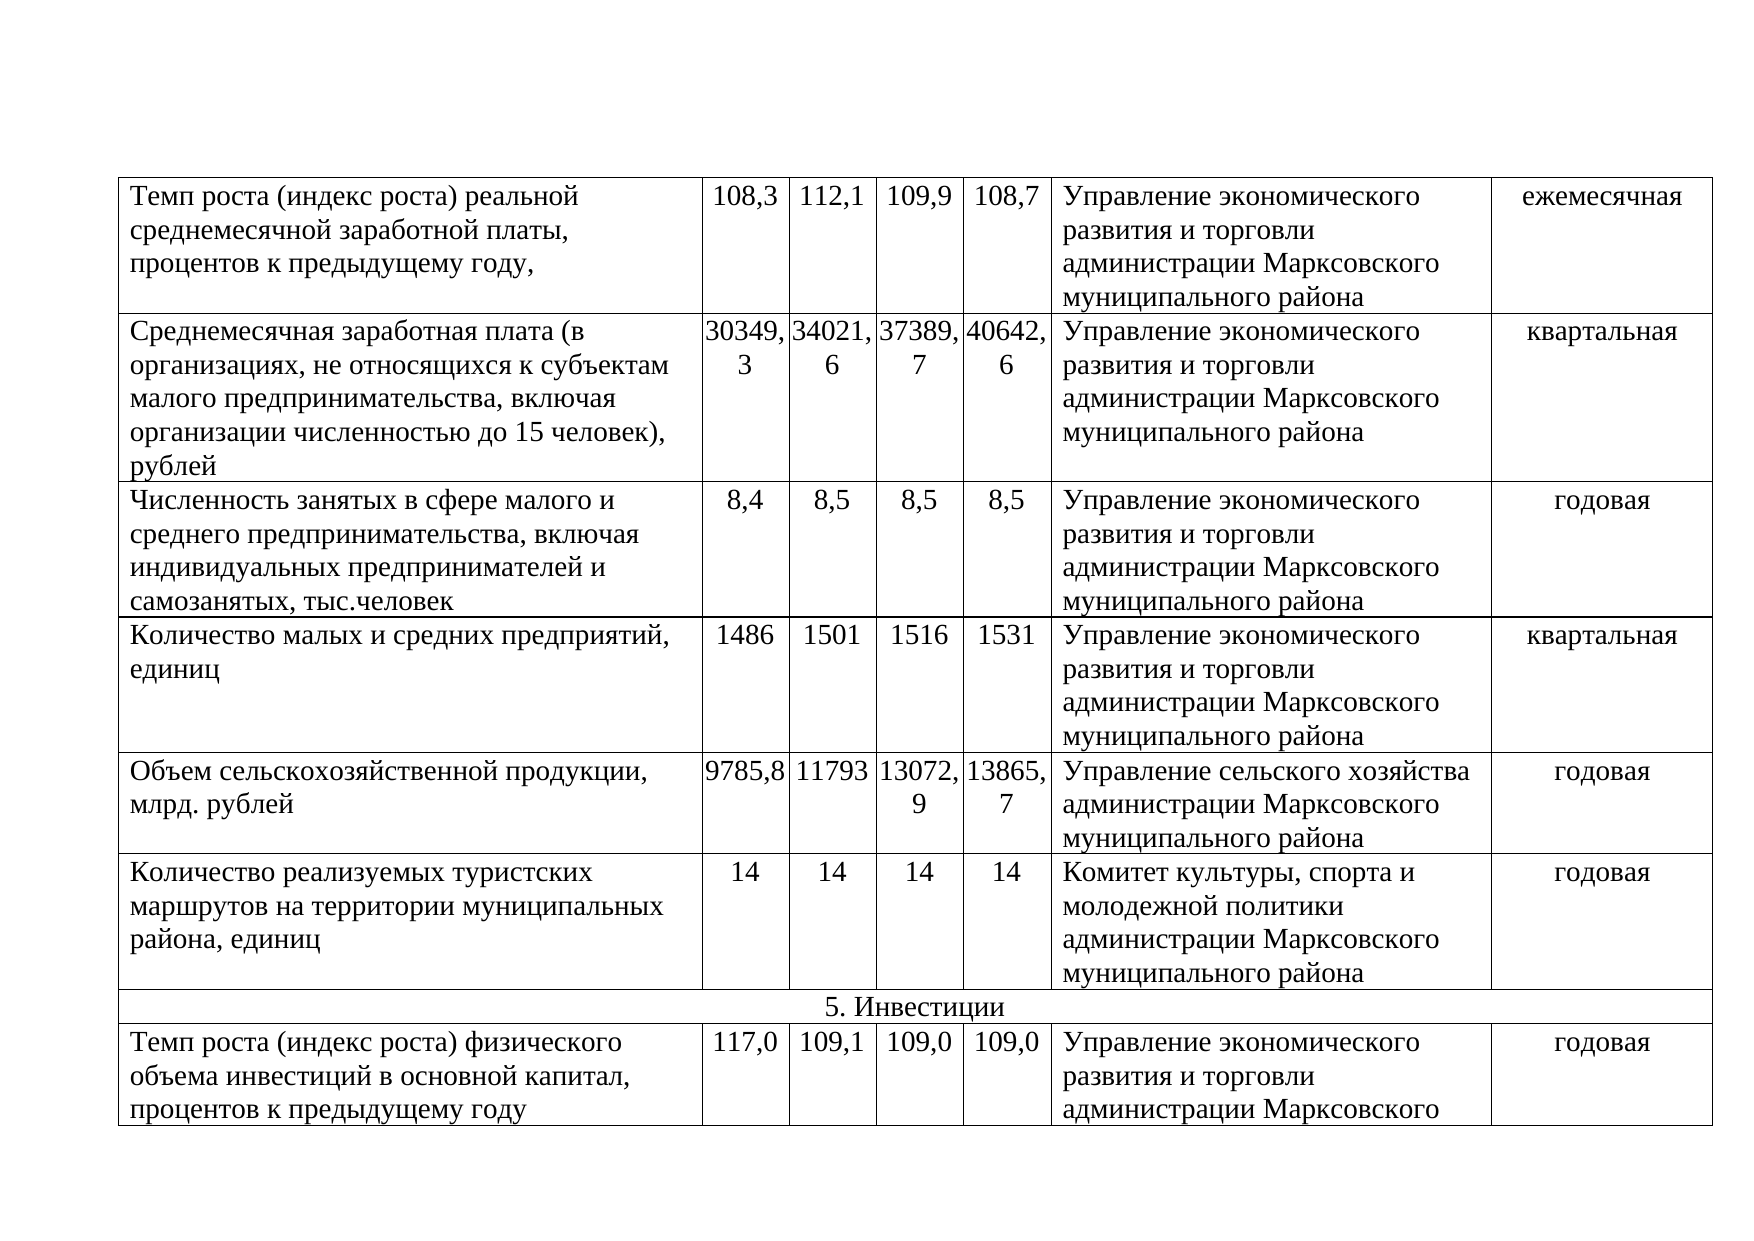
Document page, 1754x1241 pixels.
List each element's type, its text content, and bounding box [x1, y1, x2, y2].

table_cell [1052, 1024, 1491, 1125]
table_cell Количество реализуемых туристских маршрутов на территории муниципальных района, единиц [119, 854, 702, 988]
table_cell 109,0 [964, 1024, 1051, 1125]
table_cell 8,5 [790, 482, 876, 616]
table_cell годовая [1492, 482, 1712, 616]
table_cell 13865,7 [964, 753, 1051, 853]
table_cell годовая [1492, 854, 1712, 988]
table_cell Количество малых и средних предприятий, единиц [119, 618, 702, 752]
table_cell Среднемесячная заработная плата (в организациях, не относящихся к субъектам малого предпринимательства, включая организации численностью до 15 человек), рублей [119, 314, 702, 481]
table_cell 40642,6 [964, 314, 1051, 481]
table_cell 37389,7 [877, 314, 963, 481]
table_cell 108,7 [964, 178, 1051, 312]
table_cell 11793 [790, 753, 876, 853]
table_cell 1486 [703, 618, 789, 752]
table_cell 1516 [877, 618, 963, 752]
table_cell 109,0 [877, 1024, 963, 1125]
table_cell 1501 [790, 618, 876, 752]
table_cell 8,5 [877, 482, 963, 616]
table_cell 14 [877, 854, 963, 988]
table_cell Управление экономического развития и торговли администрации Марксовского муниципального района [1052, 314, 1491, 481]
table_cell ежемесячная [1492, 178, 1712, 312]
table_cell годовая [1492, 1024, 1712, 1125]
table_cell годовая [1492, 753, 1712, 853]
table_cell 8,5 [964, 482, 1051, 616]
table_cell 1531 [964, 618, 1051, 752]
table_cell 117,0 [703, 1024, 789, 1125]
table_cell 109,1 [790, 1024, 876, 1125]
table_cell 30349,3 [703, 314, 789, 481]
table_cell 8,4 [703, 482, 789, 616]
table_cell 14 [790, 854, 876, 988]
table_cell Численность занятых в сфере малого и среднего предпринимательства, включая индивидуальных предпринимателей и самозанятых, тыс.человек [119, 482, 702, 616]
table_cell 5. Инвестиции [119, 990, 1712, 1023]
table_cell 112,1 [790, 178, 876, 312]
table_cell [1052, 178, 1491, 312]
table_cell Управление сельского хозяйства администрации Марксовского муниципального района [1052, 753, 1491, 853]
table_cell Управление экономического развития и торговли администрации Марксовского муниципального района [1052, 482, 1491, 616]
table_cell Комитет культуры, спорта и молодежной политики администрации Марксовского муниципального района [1052, 854, 1491, 988]
table_cell квартальная [1492, 314, 1712, 481]
table_cell Темп роста (индекс роста) реальной среднемесячной заработной платы, процентов к предыдущему году, [119, 178, 702, 312]
table_cell 34021,6 [790, 314, 876, 481]
table_cell квартальная [1492, 618, 1712, 752]
table_cell 108,3 [703, 178, 789, 312]
table_cell 14 [703, 854, 789, 988]
table_cell Управление экономического развития и торговли администрации Марксовского муниципального района [1052, 618, 1491, 752]
table_cell 9785,8 [703, 753, 789, 853]
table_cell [119, 1024, 702, 1125]
table_cell 13072,9 [877, 753, 963, 853]
table_cell 14 [964, 854, 1051, 988]
table_cell Объем сельскохозяйственной продукции, млрд. рублей [119, 753, 702, 853]
table_cell 109,9 [877, 178, 963, 312]
